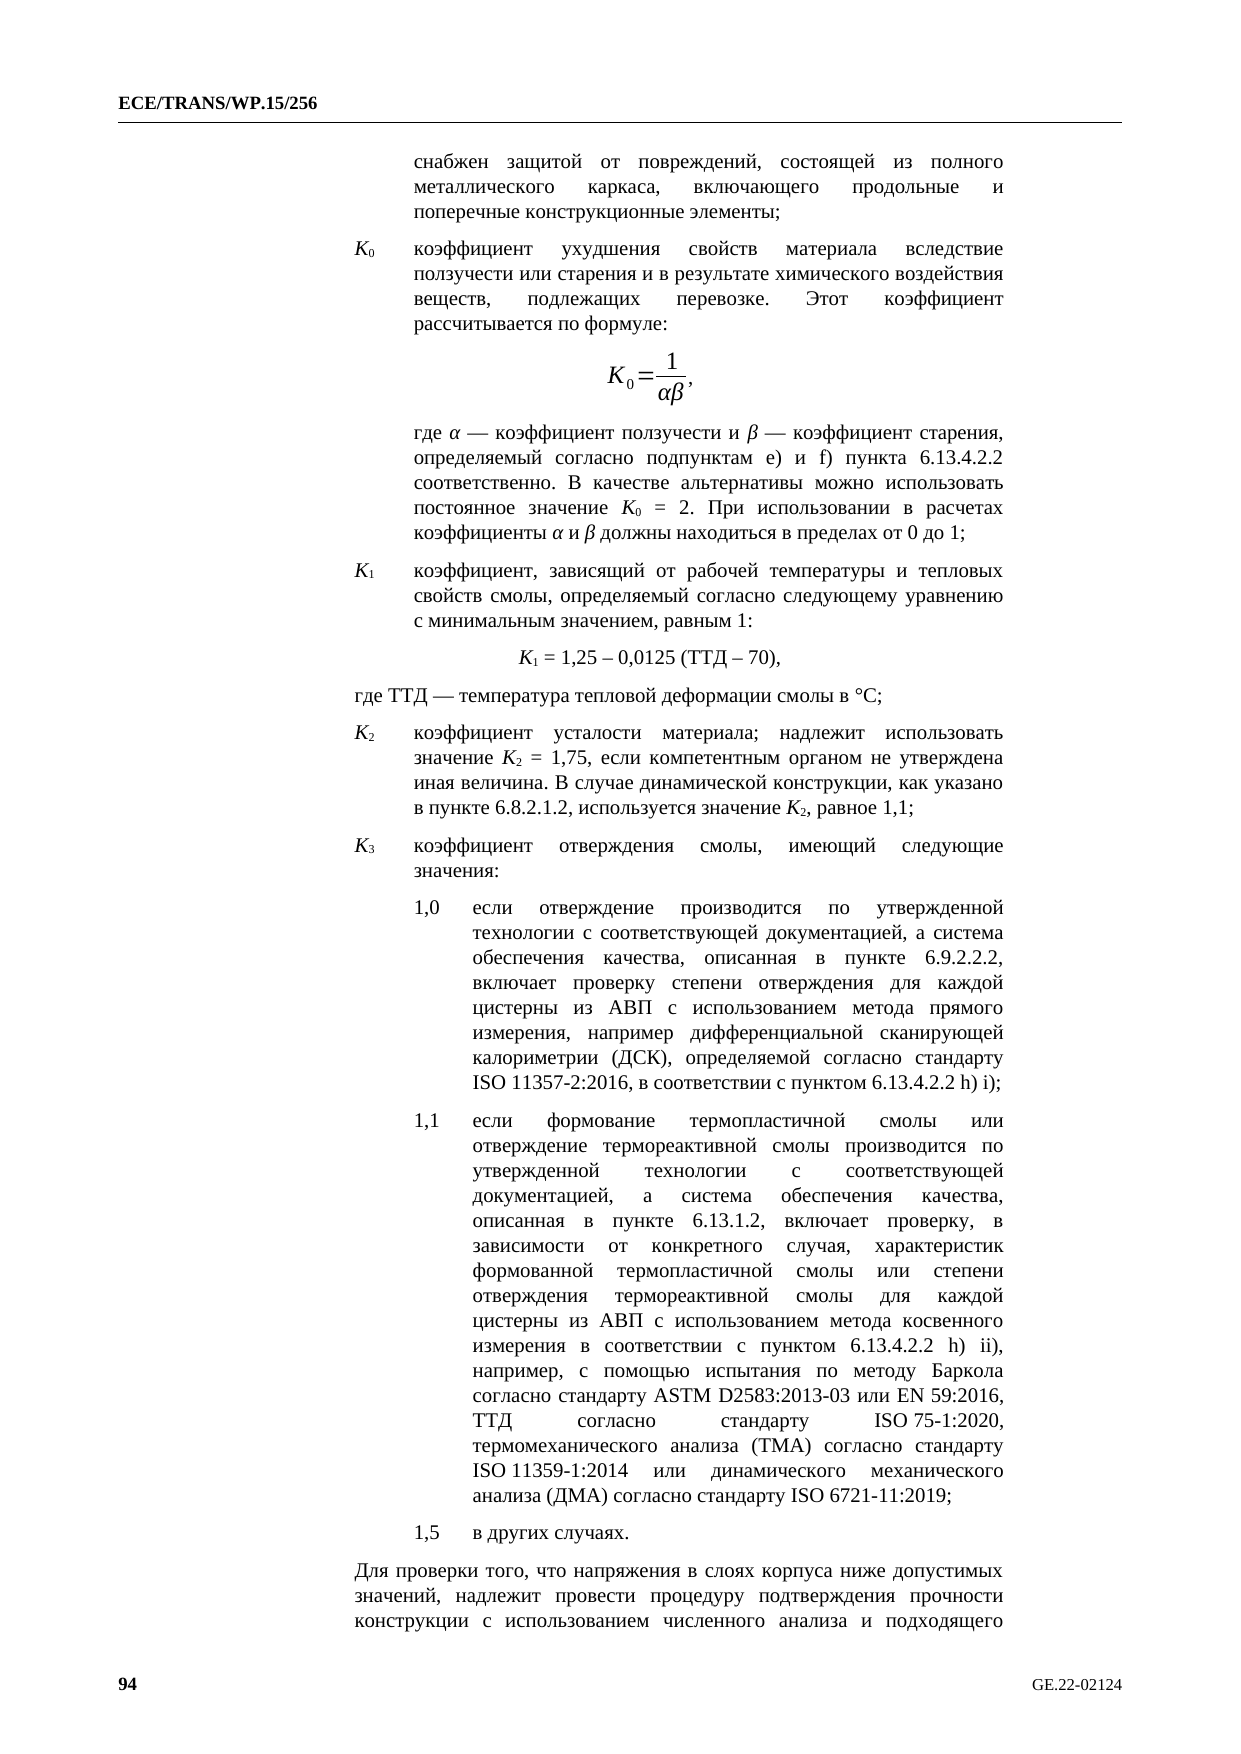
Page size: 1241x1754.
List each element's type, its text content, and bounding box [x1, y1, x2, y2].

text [236, 1557, 1004, 1632]
text K1 = 1,25 – 0,0125 (ТТД – 70), [295, 644, 1004, 669]
text 1,5 в других случаях. [236, 1519, 1004, 1544]
text K3 коэффициент отверждения смолы, имеющий следующие значения: [236, 832, 1004, 882]
text K1 коэффициент, зависящий от рабочей температуры и тепловых свойств смолы, определяемый согласно следующему уравнению с минимальным значением, равным 1: [236, 557, 1004, 632]
text 1,1 если формование термопластичной смолы или отверждение термореактивной смолы производится по утвержденной технологии с соответствующей документацией, а система обеспечения качества, описанная в пункте 6.13.1.2, включает проверку, в зависимости от конкретного случая, характеристик формованной термопластичной смолы или степени отверждения термореактивной смолы для каждой цистерны из АВП с использованием метода косвенного измерения в соответствии с пунктом 6.13.4.2.2 h) ii), например, с помощью испытания по методу Баркола согласно стандарту ASTM D2583:2013-03 или EN 59:2016, ТТД согласно стандарту ISO 75-1:2020, термомеханического анализа (ТМА) согласно стандарту ISO 11359-1:2014 или динамического механического анализа (ДМА) согласно стандарту ISO 6721-11:2019; [236, 1107, 1004, 1507]
text 1,0 если отверждение производится по утвержденной технологии с соответствующей документацией, а система обеспечения качества, описанная в пункте 6.9.2.2.2, включает проверку степени отверждения для каждой цистерны из АВП с использованием метода прямого измерения, например дифференциальной сканирующей калориметрии (ДСК), определяемой согласно стандарту ISO 11357-2:2016, в соответствии с пунктом 6.13.4.2.2 h) i); [236, 894, 1004, 1094]
text K2 коэффициент усталости материала; надлежит использовать значение K2 = 1,75, если компетентным органом не утверждена иная величина. В случае динамической конструкции, как указано в пункте 6.8.2.1.2, используется значение K2, равное 1,1; [236, 719, 1004, 819]
text где ТТД — температура тепловой деформации смолы в °C; [236, 682, 1004, 707]
text , [295, 348, 1004, 407]
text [236, 148, 1004, 223]
text где α — коэффициент ползучести и β — коэффициент старения, определяемый согласно подпунктам е) и f) пункта 6.13.4.2.2 соответственно. В качестве альтернативы можно использовать постоянное значение K0 = 2. При использовании в расчетах коэффициенты α и β должны находиться в пределах от 0 до 1; [236, 419, 1004, 544]
text K0 коэффициент ухудшения свойств материала вследствие ползучести или старения и в результате химического воздействия веществ, подлежащих перевозке. Этот коэффициент рассчитывается по формуле: [236, 235, 1004, 335]
